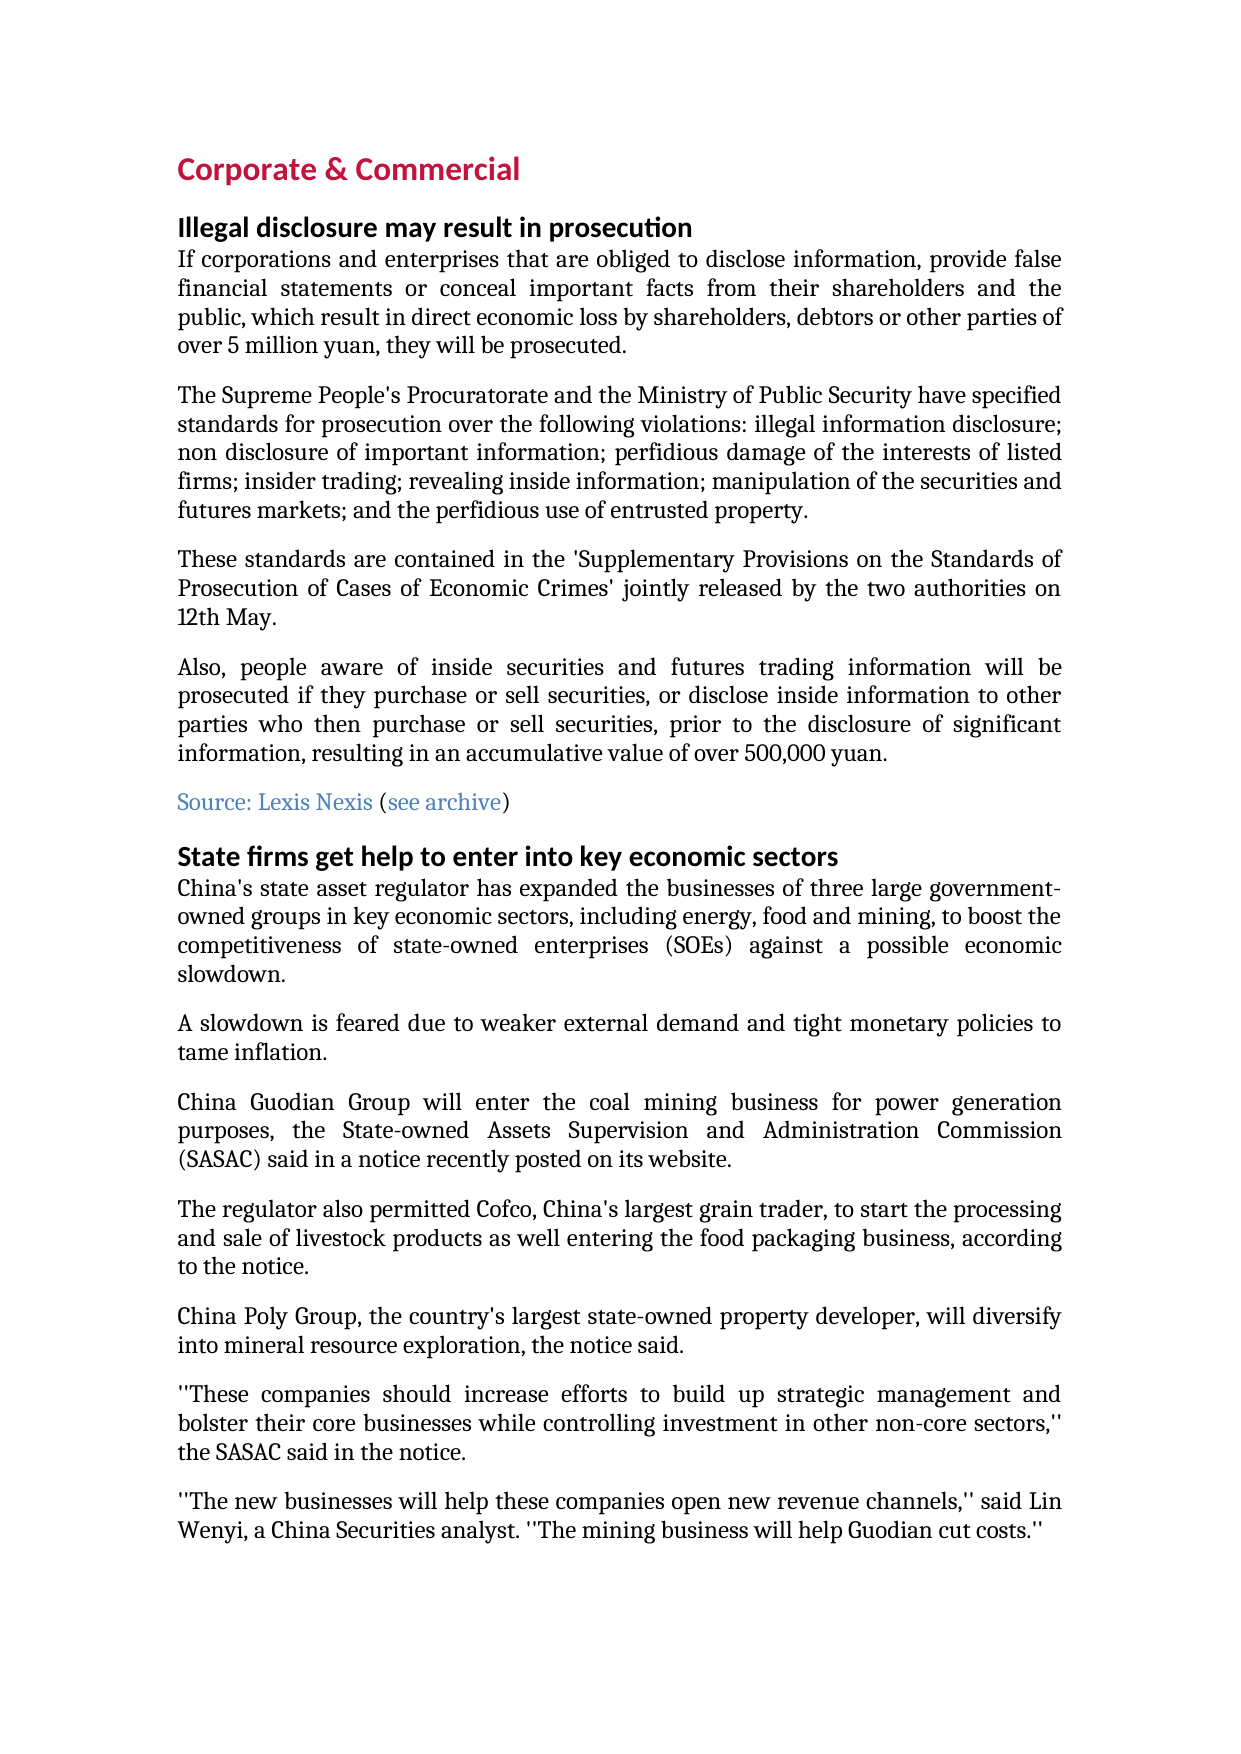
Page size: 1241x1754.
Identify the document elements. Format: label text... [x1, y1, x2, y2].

text These standards are contained in the 'Supplementary Provisions on the Standards of Prosecution of Cases of Economic Crimes' jointly released by the two authorities on 12th May. [177, 545, 1063, 632]
text The Supreme People's Procuratorate and the Ministry of Public Security have specified standards for prosecution over the following violations: illegal information disclosure; non disclosure of important information; perfidious damage of the interests of listed firms; insider trading; revealing inside information; manipulation of the securities and futures markets; and the perfidious use of entrusted property. [177, 381, 1063, 524]
subtitle State firms get help to enter into key economic sectors [177, 838, 1063, 873]
text Also, people aware of inside securities and futures trading information will be prosecuted if they purchase or sell securities, or disclose inside information to other parties who then purchase or sell securities, prior to the disclosure of significant information, resulting in an accumulative value of over 500,000 yuan. [177, 652, 1063, 767]
text A slowdown is feared due to weaker external demand and tight monetary policies to tame inflation. [177, 1009, 1063, 1067]
text ''The new businesses will help these companies open new revenue channels,'' said Lin Wenyi, a China Securities analyst. ''The mining business will help Guodian cut costs.'' [177, 1487, 1063, 1545]
subtitle Corporate & Commercial [177, 148, 1063, 188]
text China Guodian Group will enter the coal mining business for power generation purposes, the State-owned Assets Supervision and Administration Commission (SASAC) said in a notice recently posted on its website. [177, 1088, 1063, 1174]
text The regulator also permitted Cofco, China's largest grain trader, to start the processing and sale of livestock products as well entering the food packaging business, according to the notice. [177, 1195, 1063, 1281]
subtitle Illegal disclosure may result in prosecution [177, 209, 1063, 245]
text China's state asset regulator has expanded the businesses of three large government-owned groups in key economic sectors, including energy, food and mining, to boost the competitiveness of state-owned enterprises (SOEs) against a possible economic slowdown. [177, 873, 1063, 988]
text If corporations and enterprises that are obliged to disclose information, provide false financial statements or conceal important facts from their shareholders and the public, which result in direct economic loss by shareholders, debtors or other parties of over 5 million yuan, they will be prosecuted. [177, 245, 1063, 360]
text China Poly Group, the country's largest state-owned property developer, will diversify into mineral resource exploration, the notice said. [177, 1302, 1063, 1359]
text Source: Lexis Nexis (see archive) [177, 788, 1063, 817]
text ''These companies should increase efforts to build up strategic management and bolster their core businesses while controlling investment in other non-core sectors,'' the SASAC said in the notice. [177, 1380, 1063, 1466]
